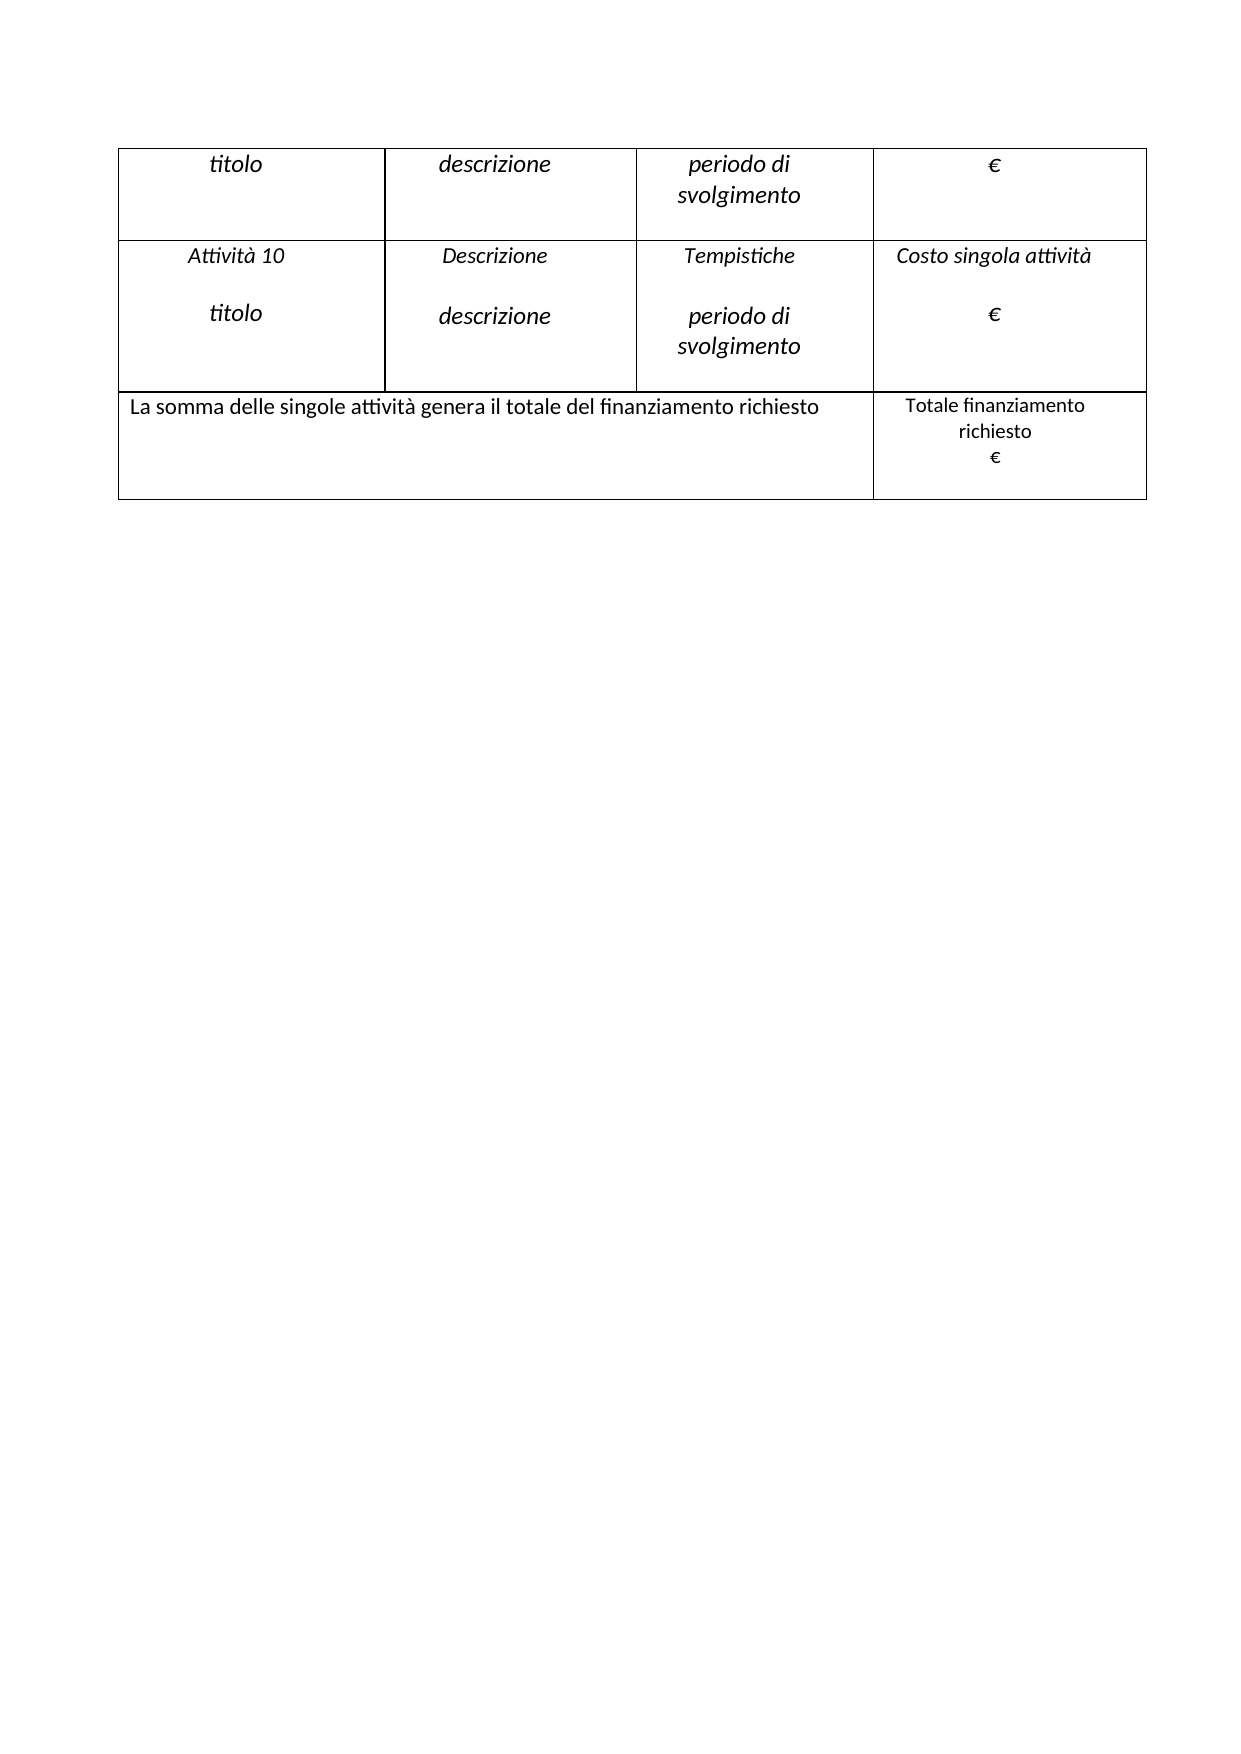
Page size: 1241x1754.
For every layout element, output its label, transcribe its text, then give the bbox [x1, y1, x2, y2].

table_cell La somma delle singole attività genera il totale del finanziamento richiesto [119, 393, 873, 499]
table_cell Attività 10 titolo [119, 241, 384, 391]
table_cell Totale finanziamento richiesto € [874, 393, 1146, 499]
table_cell Descrizione descrizione [386, 241, 636, 391]
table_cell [386, 149, 636, 240]
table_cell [874, 149, 1146, 240]
table_cell Attività 9 titolo [119, 149, 384, 240]
table_cell Costo singola attività € [874, 241, 1146, 391]
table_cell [637, 149, 873, 240]
table_cell Tempistiche periodo di svolgimento [637, 241, 873, 391]
